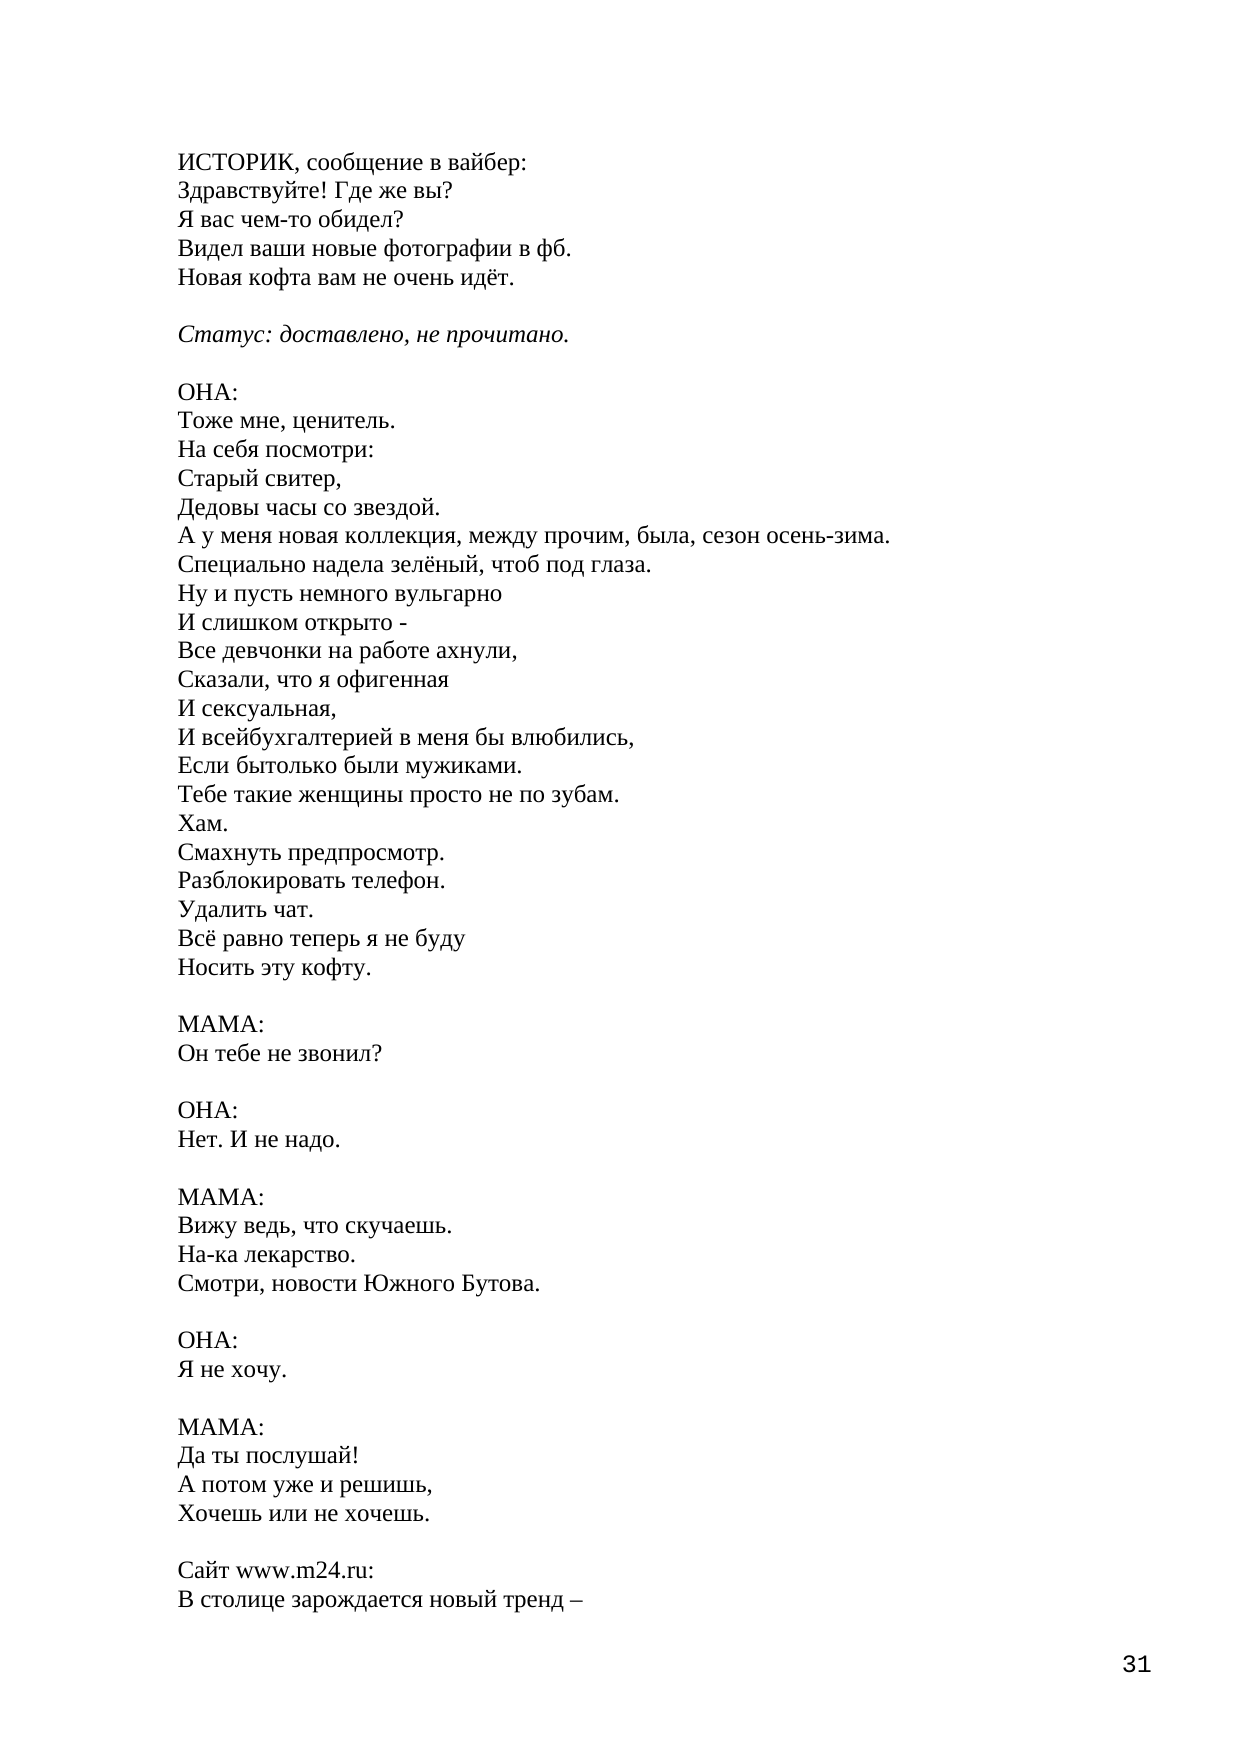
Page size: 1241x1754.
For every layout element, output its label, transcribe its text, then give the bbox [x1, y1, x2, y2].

text Хам. [177, 808, 1152, 837]
text Ну и пусть немного вульгарно [177, 578, 1152, 607]
text Здравствуйте! Где же вы? [177, 176, 1152, 204]
text Я вас чем-то обидел? [177, 204, 1152, 233]
text В столице зарождается новый тренд – [177, 1584, 1152, 1613]
text Видел ваши новые фотографии в фб. [177, 233, 1152, 262]
text Я не хочу. [177, 1354, 1152, 1383]
text МАМА: [177, 1182, 1152, 1211]
text Всё равно теперь я не буду [177, 923, 1152, 952]
text На себя посмотри: [177, 434, 1152, 463]
text ОНА: [177, 1326, 1152, 1354]
text Да ты послушай! [177, 1441, 1152, 1469]
text Смотри, новости Южного Бутова. [177, 1268, 1152, 1297]
text ИСТОРИК, сообщение в вайбер: [177, 147, 1152, 176]
text Специально надела зелёный, чтоб под глаза. [177, 549, 1152, 578]
text Разблокировать телефон. [177, 866, 1152, 894]
text Удалить чат. [177, 894, 1152, 923]
text Статус: доставлено, не прочитано. [177, 319, 1152, 348]
text Смахнуть предпросмотр. [177, 837, 1152, 866]
text А потом уже и решишь, [177, 1469, 1152, 1498]
text Дедовы часы со звездой. [177, 492, 1152, 521]
text ОНА: [177, 377, 1152, 406]
text И сексуальная, [177, 693, 1152, 722]
text Сайт www.m24.ru: [177, 1556, 1152, 1584]
text МАМА: [177, 1412, 1152, 1441]
text Сказали, что я офигенная [177, 664, 1152, 693]
text Хочешь или не хочешь. [177, 1498, 1152, 1527]
text Тоже мне, ценитель. [177, 406, 1152, 434]
text Старый свитер, [177, 463, 1152, 492]
text Вижу ведь, что скучаешь. [177, 1211, 1152, 1239]
text Новая кофта вам не очень идёт. [177, 262, 1152, 291]
text Если бытолько были мужиками. [177, 751, 1152, 779]
text И всейбухгалтерией в меня бы влюбились, [177, 722, 1152, 751]
text ОНА: [177, 1096, 1152, 1124]
text Носить эту кофту. [177, 952, 1152, 981]
text А у меня новая коллекция, между прочим, была, сезон осень-зима. [177, 521, 1152, 549]
text Все девчонки на работе ахнули, [177, 636, 1152, 664]
text На-ка лекарство. [177, 1239, 1152, 1268]
text МАМА: [177, 1009, 1152, 1038]
text Тебе такие женщины просто не по зубам. [177, 779, 1152, 808]
text Нет. И не надо. [177, 1124, 1152, 1153]
text И слишком открыто - [177, 607, 1152, 636]
text Он тебе не звонил? [177, 1038, 1152, 1067]
